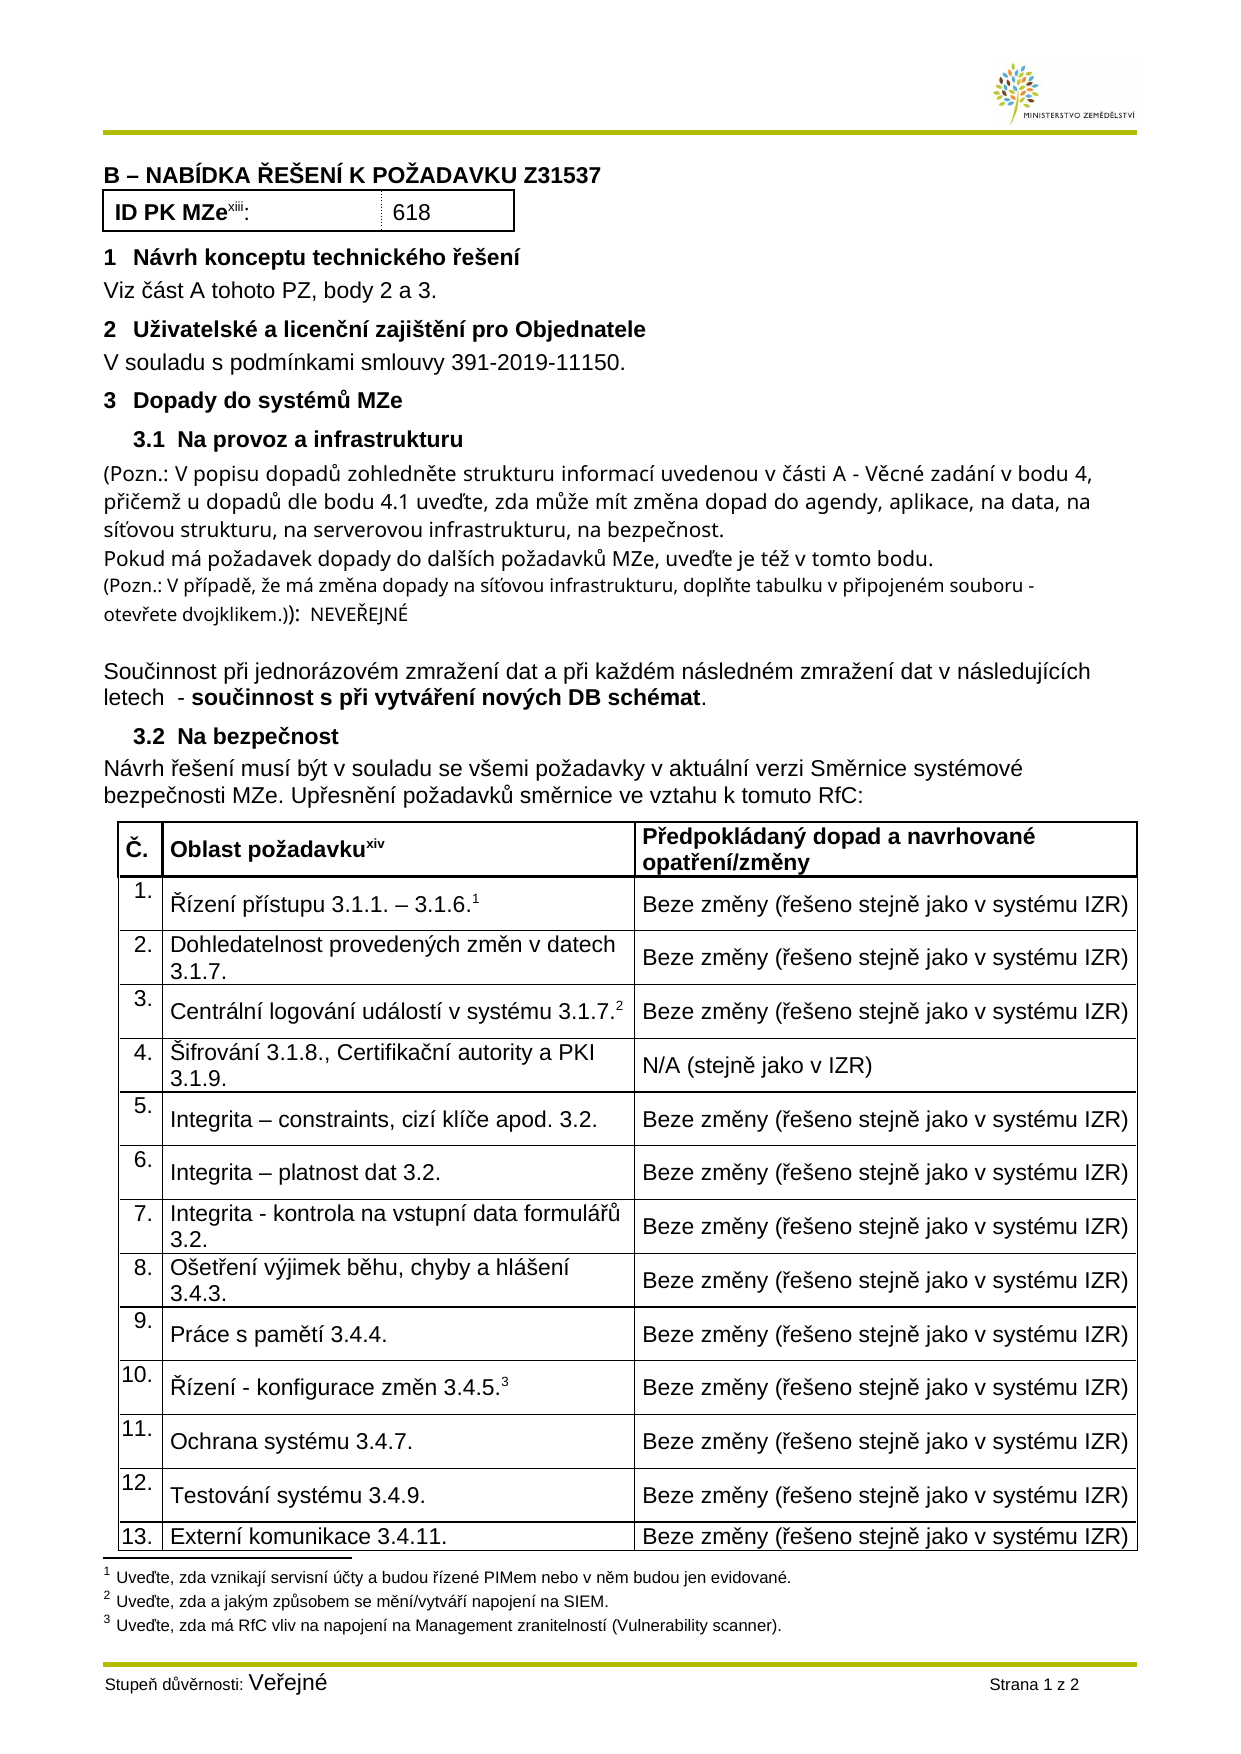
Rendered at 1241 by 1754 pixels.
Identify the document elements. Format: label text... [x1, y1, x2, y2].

table_cell [119, 1522, 162, 1550]
text (Pozn.: V případě, že má změna dopady na síťovou infrastrukturu, doplňte tabulku v připojeném souboru - otevřete dvojklikem.)): NEVEŘEJNÉ [103, 572, 1092, 628]
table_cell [635, 1521, 1137, 1550]
table_cell Práce s pamětí 3.4.4. [163, 1308, 634, 1360]
subtitle Uživatelské a licenční zajištění pro Objednatele [103, 316, 1092, 342]
table_cell Řízení přístupu 3.1.1. – 3.1.6. [163, 878, 634, 930]
table_cell [119, 985, 162, 1038]
table_cell Beze změny (řešeno stejně jako v systému IZR) [635, 1145, 1137, 1199]
table_header Oblast požadavku [164, 823, 634, 875]
table_cell N/A (stejně jako v IZR) [635, 1038, 1137, 1091]
table_header Č. [119, 823, 161, 875]
subtitle Dopady do systémů MZe [103, 387, 1092, 414]
table_cell Šifrování 3.1.8., Certifikační autority a PKI 3.1.9. [163, 1039, 634, 1091]
table_cell [119, 1092, 162, 1145]
table_cell Beze změny (řešeno stejně jako v systému IZR) [635, 930, 1137, 984]
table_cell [163, 1523, 634, 1550]
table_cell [635, 1468, 1137, 1521]
table_cell Beze změny (řešeno stejně jako v systému IZR) [635, 1091, 1137, 1145]
table_cell [119, 1039, 162, 1091]
subtitle Na provoz a infrastrukturu [133, 426, 1092, 452]
table_cell Beze změny (řešeno stejně jako v systému IZR) [635, 984, 1137, 1038]
text Součinnost při jednorázovém zmražení dat a při každém následném zmražení dat v následujících letech - součinnost s při vytváření nových DB schémat. [103, 658, 1092, 710]
table_header ID PK MZe: [104, 191, 381, 230]
table_cell [119, 1307, 162, 1360]
table_cell Centrální logování událostí v systému 3.1.7. [163, 985, 634, 1038]
table_cell Beze změny (řešeno stejně jako v systému IZR) [635, 1306, 1137, 1360]
text Návrh řešení musí být v souladu se všemi požadavky v aktuální verzi Směrnice systémové bezpečnosti MZe. Upřesnění požadavků směrnice ve vztahu k tomuto RfC: [103, 755, 1092, 808]
text Pokud má požadavek dopady do dalších požadavků MZe, uveďte je též v tomto bodu. [103, 544, 1092, 572]
table_cell Ochrana systému 3.4.7. [163, 1415, 634, 1468]
table_cell Testování systému 3.4.9. [163, 1469, 634, 1521]
table_cell [119, 876, 162, 930]
text Viz část A tohoto PZ, body 2 a 3. [103, 277, 1092, 303]
table_header 618 [381, 191, 513, 230]
text V souladu s podmínkami smlouvy 391-2019-11150. [103, 348, 1092, 375]
table_cell [119, 1200, 162, 1253]
table_cell [119, 1415, 162, 1468]
table_cell Beze změny (řešeno stejně jako v systému IZR) [635, 878, 1137, 930]
table_cell Integrita – platnost dat 3.2. [163, 1146, 634, 1199]
table_cell [119, 931, 162, 984]
table_cell [119, 1469, 162, 1521]
table_cell Beze změny (řešeno stejně jako v systému IZR) [635, 1199, 1137, 1253]
table_cell [119, 1361, 162, 1414]
picture [991, 59, 1137, 128]
text (Pozn.: V popisu dopadů zohledněte strukturu informací uvedenou v části A - Věcné zadání v bodu 4, přičemž u dopadů dle bodu 4.1 uveďte, zda může mít změna dopad do agendy, aplikace, na data, na síťovou strukturu, na serverovou infrastrukturu, na bezpečnost. [103, 459, 1092, 544]
table_cell Beze změny (řešeno stejně jako v systému IZR) [635, 1360, 1137, 1414]
table_cell [119, 1254, 162, 1306]
subtitle Návrh konceptu technického řešení [103, 244, 1092, 271]
table_cell Integrita - kontrola na vstupní data formulářů 3.2. [163, 1200, 634, 1253]
table_header Předpokládaný dopad a navrhované opatření/změny [636, 823, 1136, 875]
table_cell Dohledatelnost provedených změn v datech 3.1.7. [163, 931, 634, 984]
subtitle Na bezpečnost [133, 723, 1092, 749]
table_cell Integrita – constraints, cizí klíče apod. 3.2. [163, 1093, 634, 1145]
text B – nabídkA řešení k požadavku Z31537 [103, 162, 1092, 189]
table_cell Řízení - konfigurace změn 3.4.5. [163, 1361, 634, 1414]
table_cell Beze změny (řešeno stejně jako v systému IZR) [635, 1253, 1137, 1306]
table_cell Ošetření výjimek běhu, chyby a hlášení 3.4.3. [163, 1254, 634, 1306]
table_cell [119, 1146, 162, 1199]
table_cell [635, 1414, 1137, 1468]
